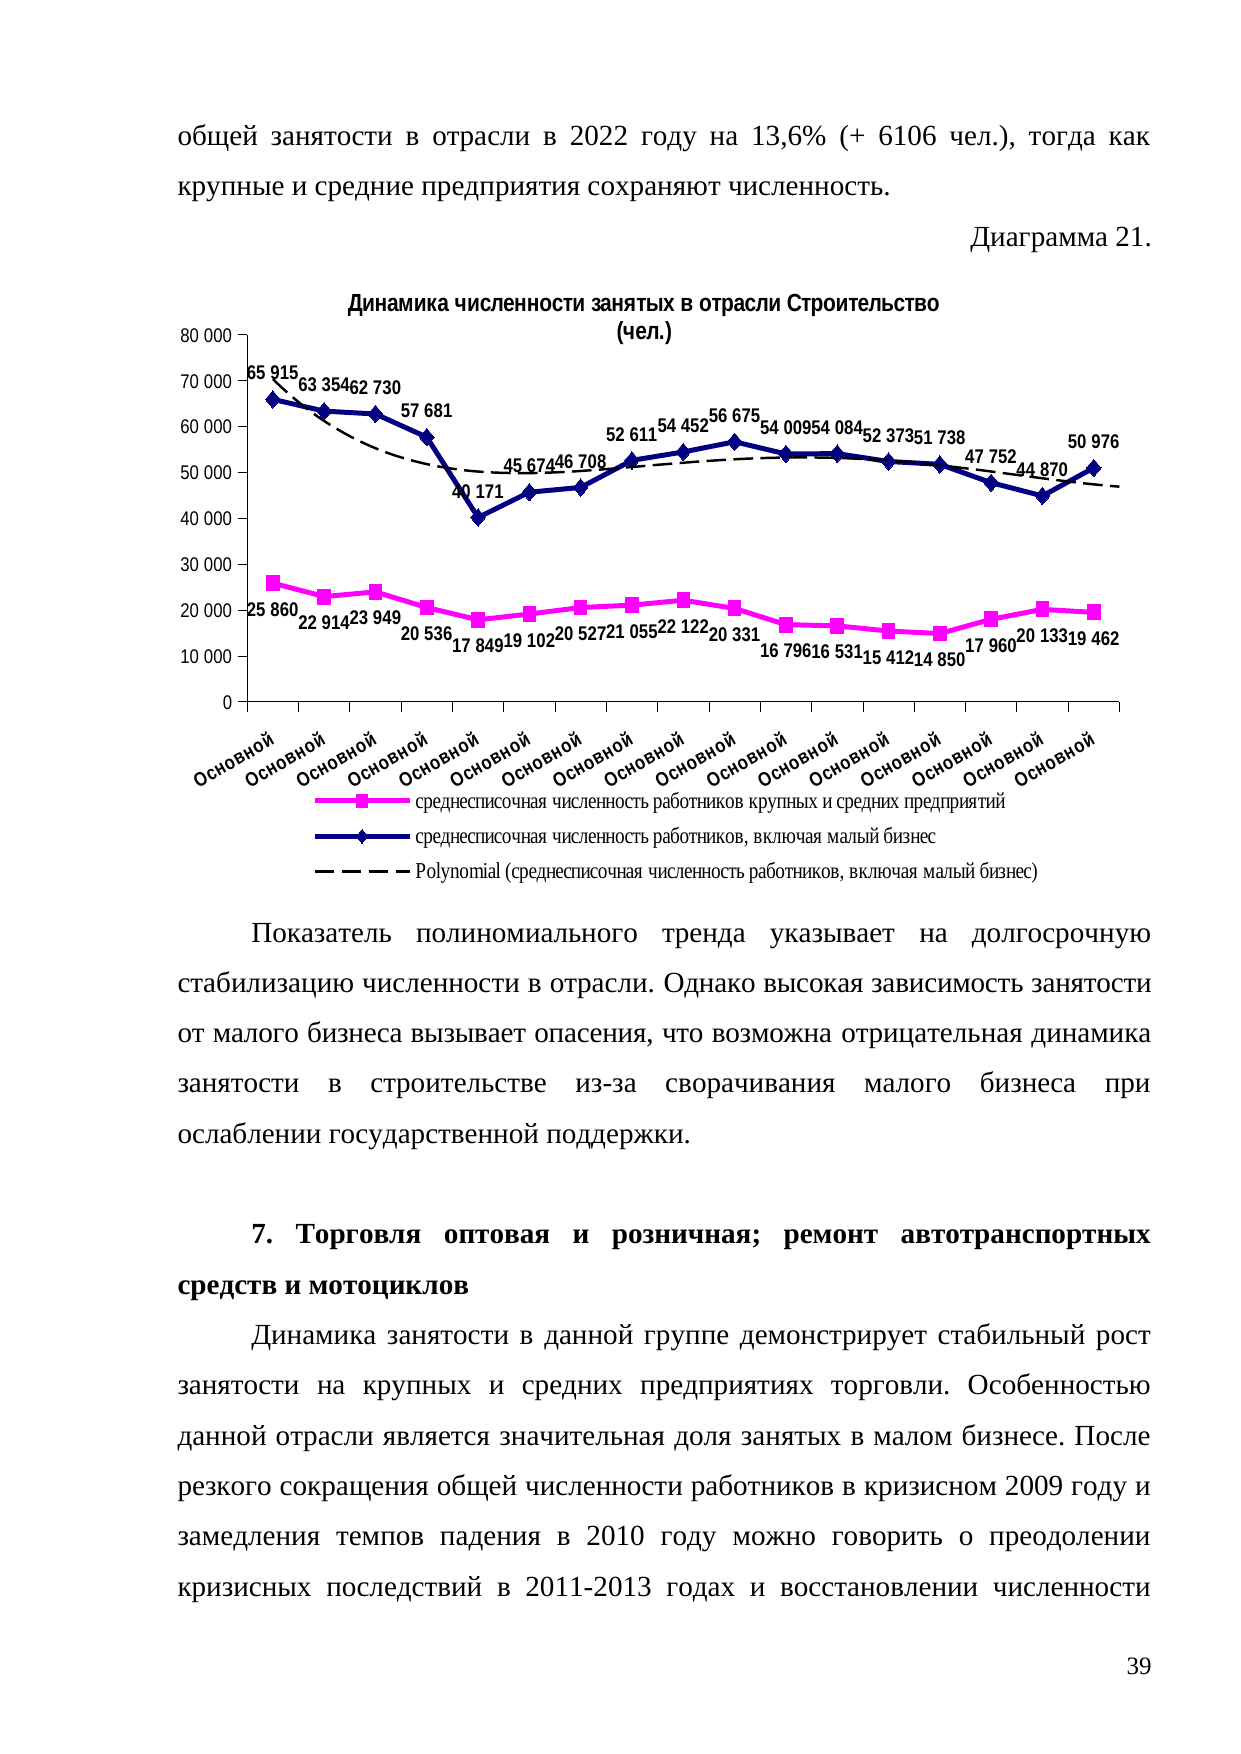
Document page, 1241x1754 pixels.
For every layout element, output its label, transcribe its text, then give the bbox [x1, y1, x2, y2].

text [177, 1317, 1152, 1602]
text Показатель полиномиального тренда указывает на долгосрочную стабилизацию численности в отрасли. Однако высокая зависимость занятости от малого бизнеса вызывает опасения, что возможна отрицательная динамика занятости в строительстве из-за сворачивания малого бизнеса при ослаблении государственной поддержки. [177, 915, 1152, 1149]
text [177, 118, 1152, 202]
text Диаграмма 21. [177, 219, 1152, 252]
text 7. Торговля оптовая и розничная; ремонт автотранспортных средств и мотоциклов [177, 1217, 1152, 1300]
